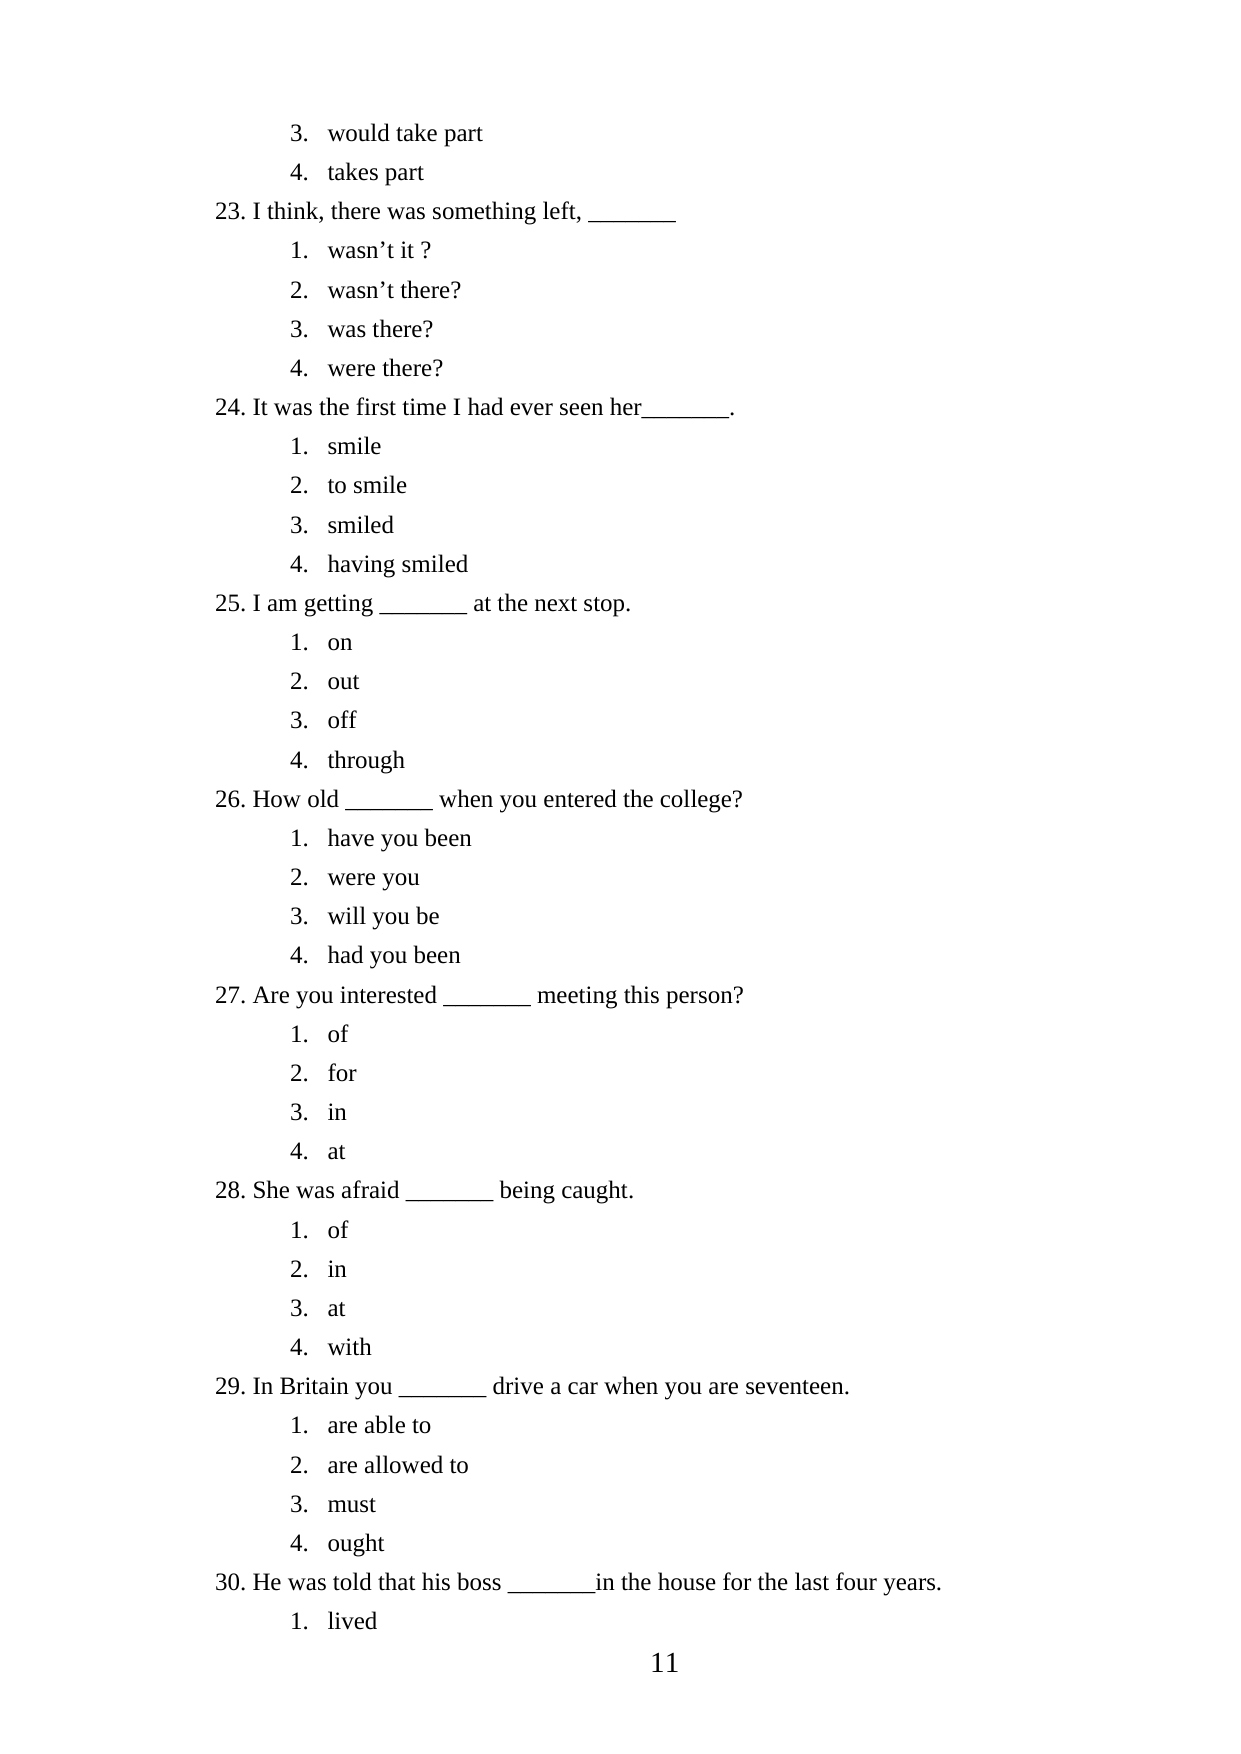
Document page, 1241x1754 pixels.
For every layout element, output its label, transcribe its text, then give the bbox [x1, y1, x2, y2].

list for [290, 1058, 1152, 1087]
list How old _______ when you entered the college? [215, 784, 1152, 813]
list was there? [290, 314, 1152, 343]
list wasn’t it ? [290, 236, 1152, 264]
list were you [290, 862, 1152, 891]
list In Britain you _______ drive a car when you are seventeen. [215, 1371, 1152, 1400]
list had you been [290, 941, 1152, 969]
list takes part [290, 157, 1152, 186]
list wasn’t there? [290, 275, 1152, 303]
list on [290, 627, 1152, 656]
list are able to [290, 1411, 1152, 1439]
list out [290, 666, 1152, 695]
list lived [290, 1606, 1152, 1635]
list off [290, 706, 1152, 734]
list in [290, 1254, 1152, 1283]
list are allowed to [290, 1450, 1152, 1478]
list would take part [290, 118, 1152, 147]
list through [290, 745, 1152, 773]
list will you be [290, 901, 1152, 930]
list were there? [290, 353, 1152, 382]
list of [290, 1019, 1152, 1048]
list of [290, 1215, 1152, 1243]
list smile [290, 431, 1152, 460]
list I am getting _______ at the next stop. [215, 588, 1152, 617]
list She was afraid _______ being caught. [215, 1176, 1152, 1204]
list in [290, 1097, 1152, 1126]
list to smile [290, 471, 1152, 499]
list He was told that his boss _______in the house for the last four years. [215, 1567, 1152, 1596]
list I think, there was something left, _______ [215, 196, 1152, 225]
list having smiled [290, 549, 1152, 578]
list smiled [290, 510, 1152, 538]
list at [290, 1293, 1152, 1322]
list must [290, 1489, 1152, 1518]
list Are you interested _______ meeting this person? [215, 980, 1152, 1008]
list at [290, 1136, 1152, 1165]
list It was the first time I had ever seen her_______. [215, 392, 1152, 421]
list have you been [290, 823, 1152, 852]
list ought [290, 1528, 1152, 1557]
list with [290, 1332, 1152, 1361]
